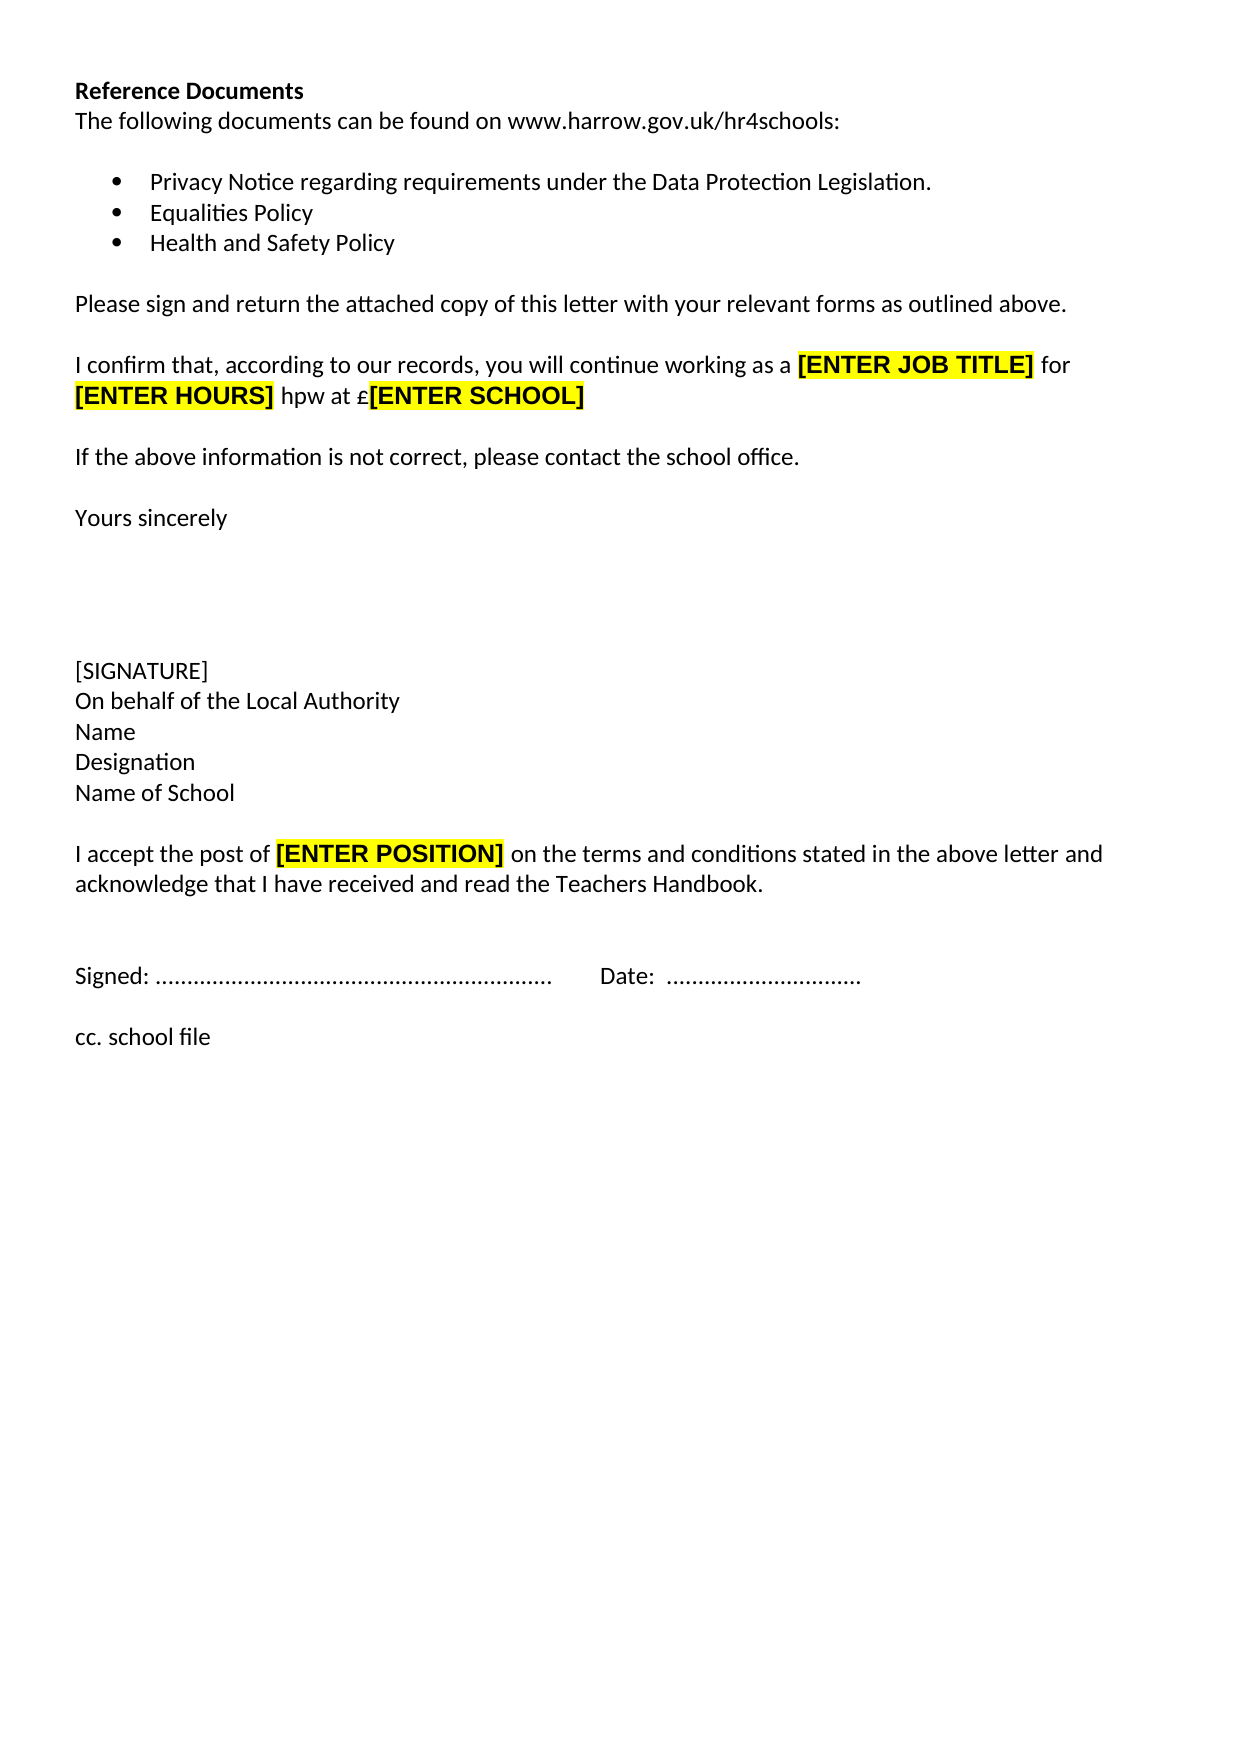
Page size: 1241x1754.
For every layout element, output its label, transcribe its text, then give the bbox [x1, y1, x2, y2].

list Equalities Policy [112, 197, 1165, 228]
text I accept the post of [ENTER POSITION] on the terms and conditions stated in the above letter and acknowledge that I have received and read the Teachers Handbook. [75, 838, 1165, 899]
text The following documents can be found on www.harrow.gov.uk/hr4schools: [75, 106, 1165, 136]
list Health and Safety Policy [112, 228, 1165, 258]
text Designation [75, 746, 1165, 777]
text Please sign and return the attached copy of this letter with your relevant forms as outlined above. [75, 289, 1165, 319]
text I confirm that, according to our records, you will continue working as a [ENTER JOB TITLE] for [ENTER HOURS] hpw at £[ENTER SCHOOL] [75, 350, 1165, 411]
text On behalf of the Local Authority [75, 685, 1165, 716]
list Privacy Notice regarding requirements under the Data Protection Legislation. [112, 167, 1165, 197]
text Yours sincerely [75, 502, 1165, 533]
text Reference Documents [75, 75, 1165, 106]
text Signed: ............................................................... Date: ............................... [75, 960, 1165, 991]
text cc. school file [75, 1021, 1165, 1052]
text Name [75, 716, 1165, 746]
text Name of School [75, 777, 1165, 807]
text [SIGNATURE] [75, 655, 1165, 685]
text If the above information is not correct, please contact the school office. [75, 441, 1165, 472]
